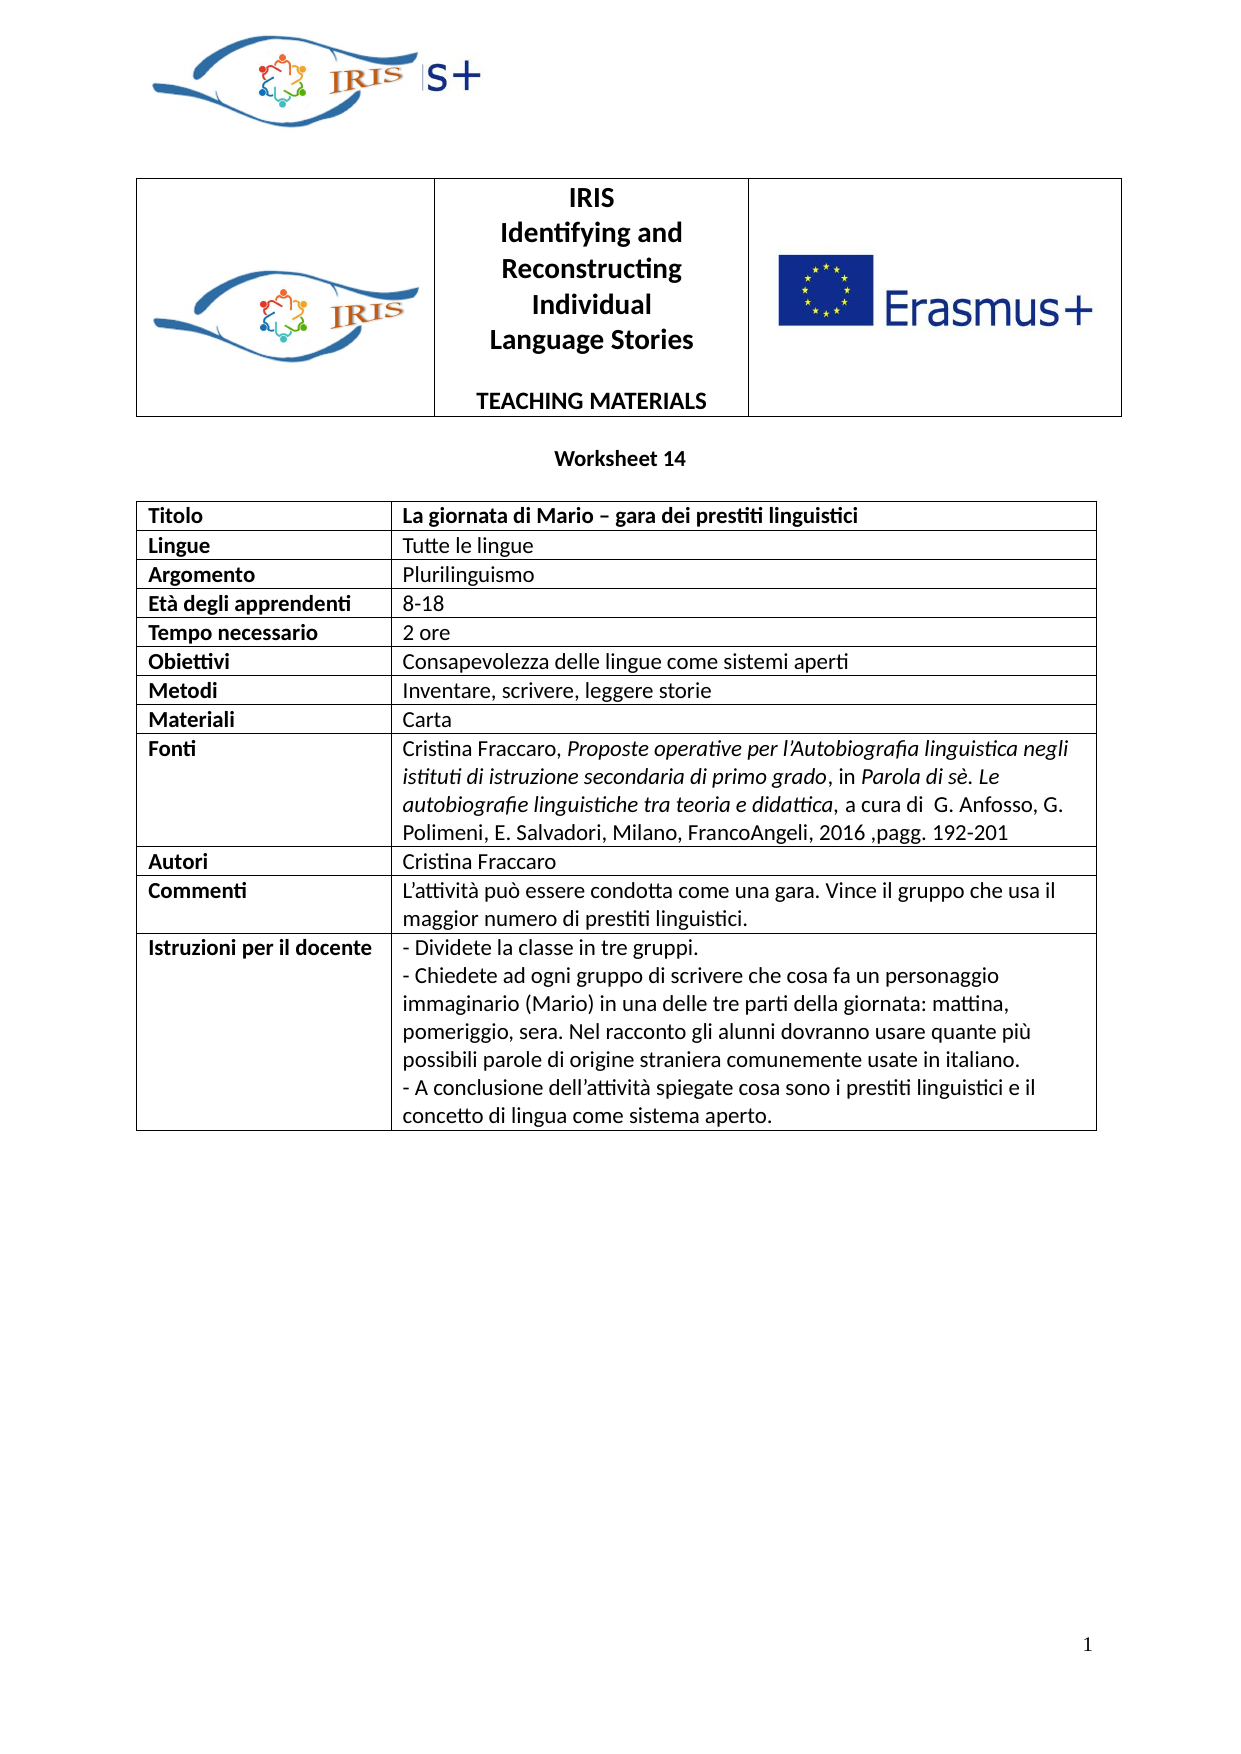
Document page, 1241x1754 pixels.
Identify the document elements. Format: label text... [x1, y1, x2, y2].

table_cell Metodi [137, 676, 391, 704]
table_header [749, 179, 1121, 416]
table_cell Materiali [137, 705, 391, 733]
table_cell Tutte le lingue [392, 531, 1096, 559]
picture [147, 0, 498, 164]
table_cell - Dividete la classe in tre gruppi. - Chiedete ad ogni gruppo di scrivere che cosa fa un personaggio immaginario (Mario) in una delle tre parti della giornata: mattina, pomeriggio, sera. Nel racconto gli alunni dovranno usare quante più possibili parole di origine straniera comunemente usate in italiano. - A conclusione dell’attività spiegate cosa sono i prestiti linguistici e il concetto di lingua come sistema aperto. [392, 934, 1096, 1129]
table_cell Età degli apprendenti [137, 589, 391, 617]
table_header Titolo [137, 502, 391, 530]
table_cell Autori [137, 847, 391, 875]
table_cell Obiettivi [137, 647, 391, 675]
table_cell 8-18 [392, 589, 1096, 617]
table_cell Cristina Fraccaro, Proposte operative per l’Autobiografia linguistica negli istituti di istruzione secondaria di primo grado, in Parola di sè. Le autobiografie linguistiche tra teoria e didattica, a cura di G. Anfosso, G. Polimeni, E. Salvadori, Milano, FrancoAngeli, 2016 ,pagg. 192-201 [392, 734, 1096, 846]
table_cell Fonti [137, 734, 391, 846]
table_cell L’attività può essere condotta come una gara. Vince il gruppo che usa il maggior numero di prestiti linguistici. [392, 876, 1096, 932]
table_cell Tempo necessario [137, 618, 391, 646]
table_cell Lingue [137, 531, 391, 559]
table_cell Argomento [137, 560, 391, 588]
table_header [137, 179, 434, 416]
text Worksheet 14 [148, 444, 1093, 473]
table_cell Cristina Fraccaro [392, 847, 1096, 875]
table_cell Carta [392, 705, 1096, 733]
picture [760, 235, 1110, 346]
table_cell Commenti [137, 876, 391, 932]
table_cell Istruzioni per il docente [137, 934, 391, 1129]
table_header IRIS Identifying and Reconstructing Individual Language Stories TEACHING MATERIALS [435, 179, 748, 416]
table_header La giornata di Mario – gara dei prestiti linguistici [392, 502, 1096, 530]
table_cell 2 ore [392, 618, 1096, 646]
table_cell Inventare, scrivere, leggere storie [392, 676, 1096, 704]
picture [148, 235, 424, 399]
table_cell Consapevolezza delle lingue come sistemi aperti [392, 647, 1096, 675]
table_cell Plurilinguismo [392, 560, 1096, 588]
